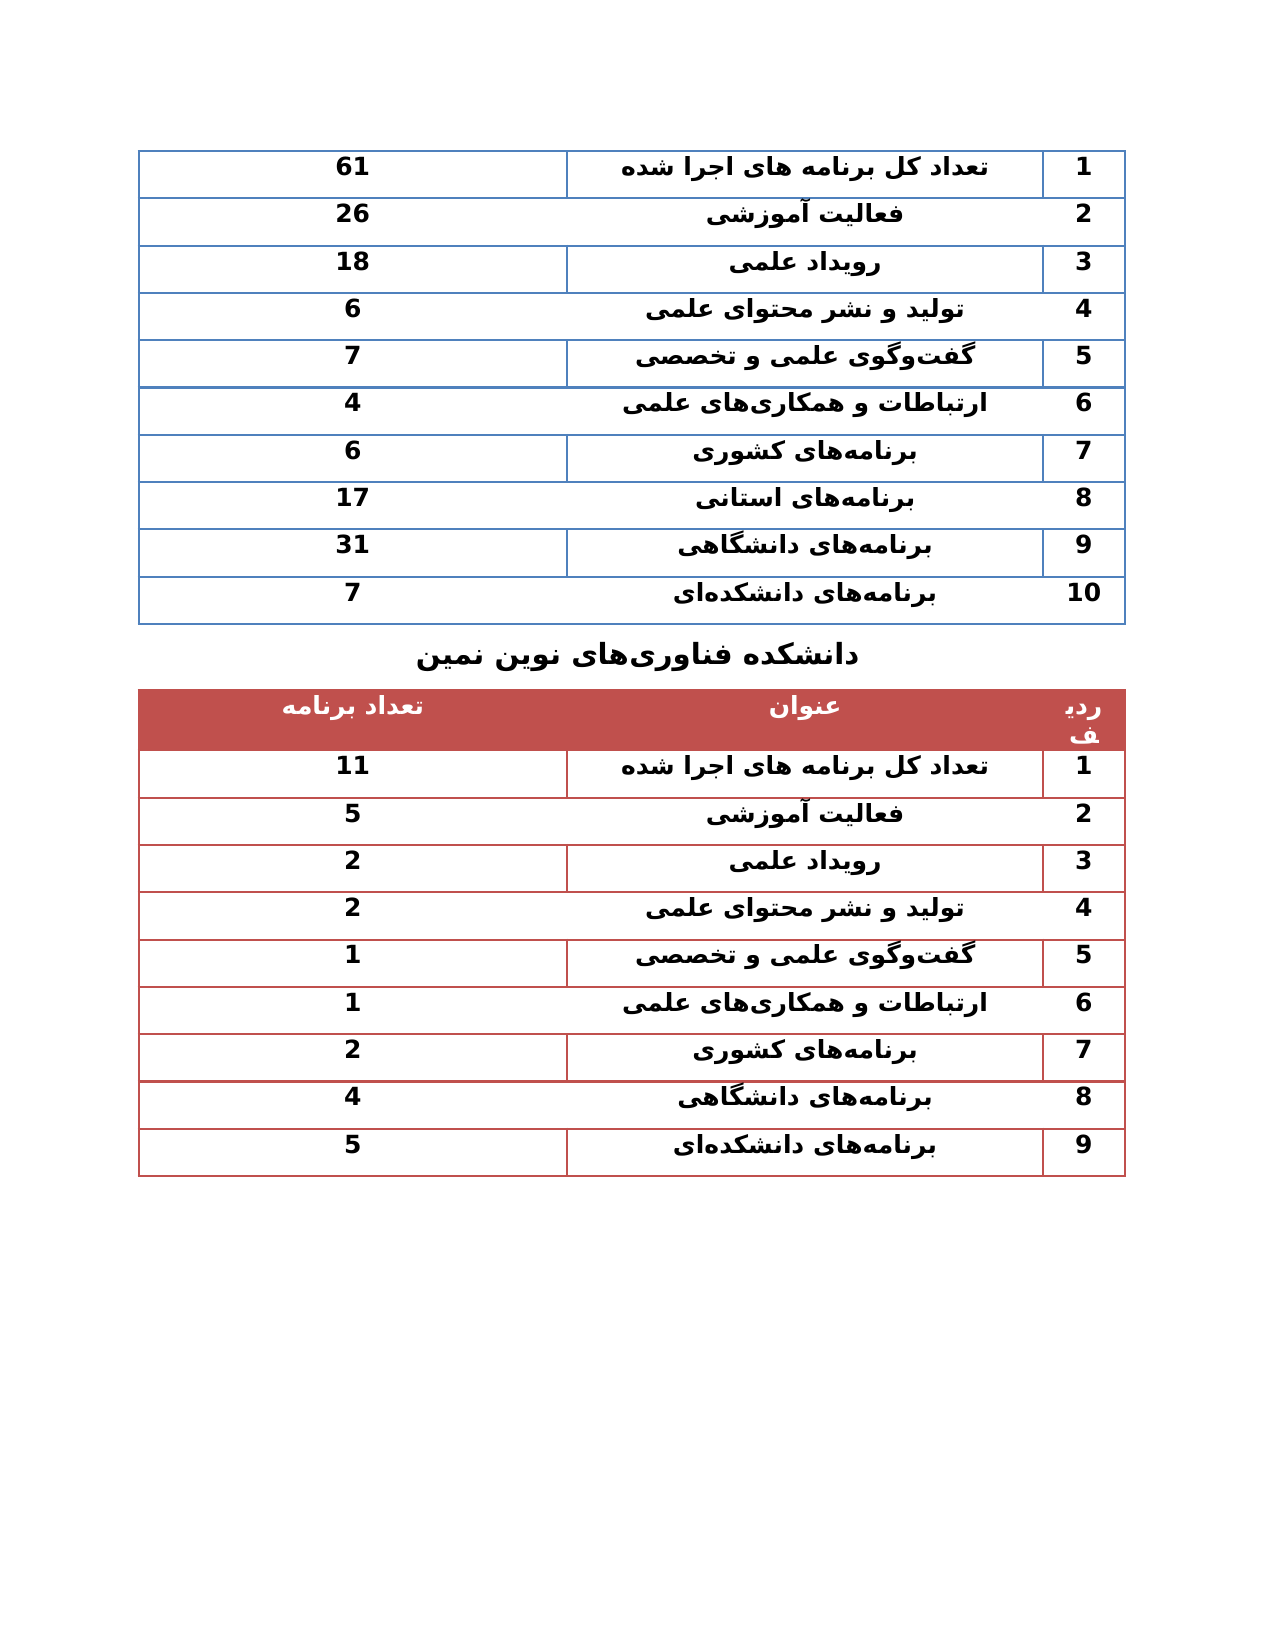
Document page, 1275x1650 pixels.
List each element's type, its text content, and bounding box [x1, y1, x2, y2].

table_header عنوان [567, 691, 1043, 749]
table_cell 9 [1044, 1130, 1124, 1175]
table_cell 26 [140, 199, 567, 244]
table_cell 1 [1044, 152, 1124, 197]
table_cell 5 [140, 799, 567, 844]
table_cell برنامه‌های دانشگاهی [568, 530, 1042, 576]
table_cell تعداد کل برنامه های اجرا شده [568, 751, 1042, 797]
table_cell 9 [1044, 530, 1124, 576]
table_cell 2 [1043, 799, 1124, 844]
table_cell 3 [1044, 247, 1124, 292]
table_cell 5 [1044, 941, 1124, 986]
table_cell رویداد علمی [568, 846, 1042, 891]
table_cell تولید و نشر محتوای علمی [567, 893, 1043, 938]
table_cell 7 [1044, 1035, 1124, 1080]
table_header ردیف [1043, 691, 1124, 749]
table_cell ارتباطات و همکاری‌های علمی [567, 389, 1043, 434]
table_cell 4 [1043, 893, 1124, 938]
table_cell 4 [1043, 294, 1124, 339]
table_cell 10 [1043, 578, 1124, 623]
table_cell 18 [140, 247, 566, 292]
table_cell 31 [140, 530, 566, 576]
table_cell 1 [140, 988, 567, 1033]
table_cell ارتباطات و همکاری‌های علمی [567, 988, 1043, 1033]
table_cell گفت‌وگوی علمی و تخصصی [568, 341, 1042, 386]
table_cell 11 [140, 751, 566, 797]
table_cell 61 [140, 152, 566, 197]
table_cell 6 [140, 294, 567, 339]
table_cell 2 [140, 846, 566, 891]
table_cell تعداد کل برنامه های اجرا شده [568, 152, 1042, 197]
table_cell گفت‌وگوی علمی و تخصصی [568, 941, 1042, 986]
table_cell 6 [140, 436, 566, 481]
table_cell برنامه‌های کشوری [568, 436, 1042, 481]
table_cell 5 [140, 1130, 566, 1175]
table_cell 6 [1043, 389, 1124, 434]
table_cell برنامه‌های دانشگاهی [567, 1083, 1043, 1128]
table_cell 2 [140, 1035, 566, 1080]
table_cell رویداد علمی [568, 247, 1042, 292]
table_cell برنامه‌های استانی [567, 483, 1043, 528]
table_cell برنامه‌های دانشکده‌ای [568, 1130, 1042, 1175]
table_cell برنامه‌های دانشکده‌ای [567, 578, 1043, 623]
table_cell 1 [1044, 751, 1124, 797]
text دانشکده فناوری‌های نوین نمین [150, 637, 1125, 671]
table_cell 6 [1043, 988, 1124, 1033]
table_header تعداد برنامه [140, 691, 567, 749]
table_cell 7 [1044, 436, 1124, 481]
table_cell 4 [140, 1083, 567, 1128]
table_cell 2 [140, 893, 567, 938]
table_cell فعالیت آموزشی [567, 799, 1043, 844]
table_cell 5 [1044, 341, 1124, 386]
table_cell تولید و نشر محتوای علمی [567, 294, 1043, 339]
table_cell 2 [1043, 199, 1124, 244]
table_cell 7 [140, 341, 566, 386]
table_cell 1 [140, 941, 566, 986]
table_cell 4 [140, 389, 567, 434]
table_cell فعالیت آموزشی [567, 199, 1043, 244]
table_cell 3 [1044, 846, 1124, 891]
table_cell 7 [140, 578, 567, 623]
table_cell 17 [140, 483, 567, 528]
table_cell برنامه‌های کشوری [568, 1035, 1042, 1080]
table_cell 8 [1043, 483, 1124, 528]
table_cell 8 [1043, 1083, 1124, 1128]
